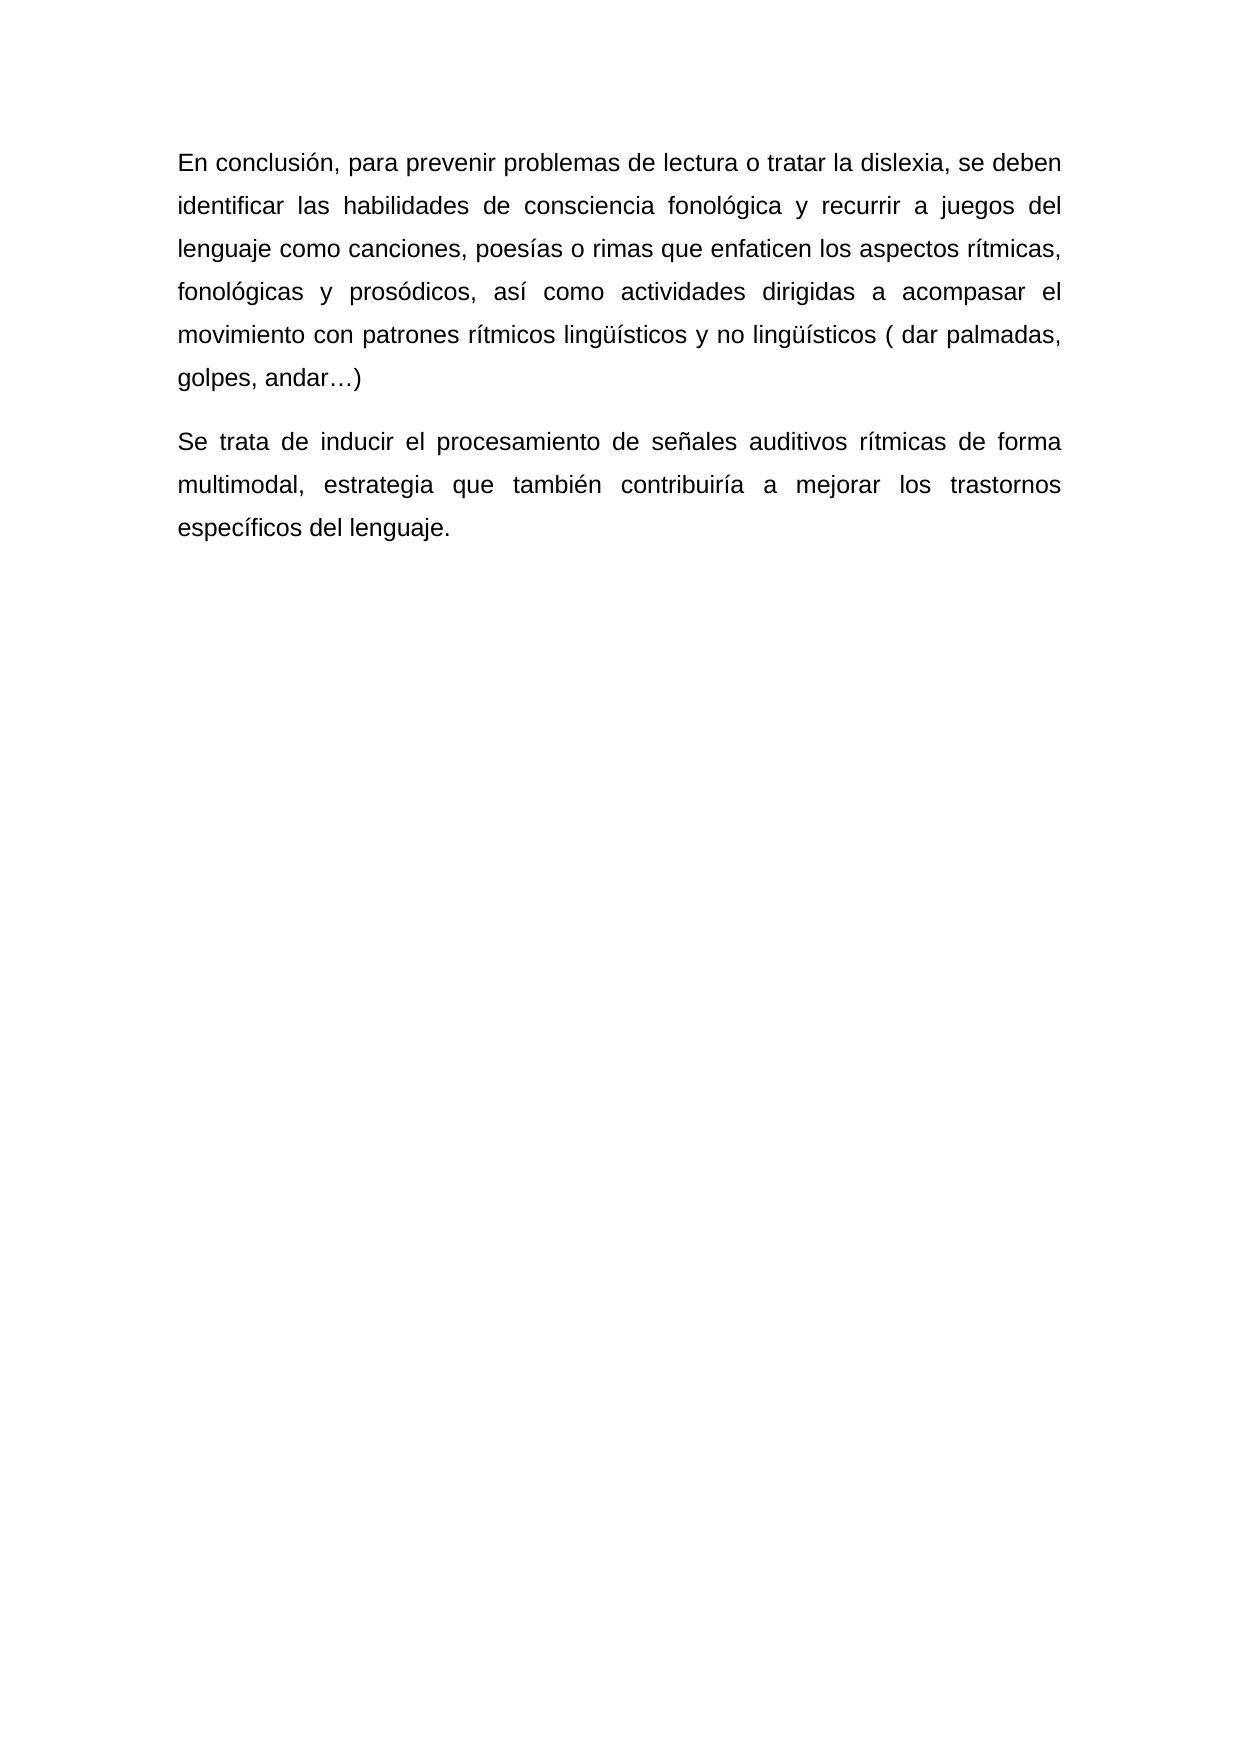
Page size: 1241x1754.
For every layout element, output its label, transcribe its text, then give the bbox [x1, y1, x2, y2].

text En conclusión, para prevenir problemas de lectura o tratar la dislexia, se deben identificar las habilidades de consciencia fonológica y recurrir a juegos del lenguaje como canciones, poesías o rimas que enfaticen los aspectos rítmicas, fonológicas y prosódicos, así como actividades dirigidas a acompasar el movimiento con patrones rítmicos lingüísticos y no lingüísticos ( dar palmadas, golpes, andar…) [177, 148, 1063, 392]
text Se trata de inducir el procesamiento de señales auditivos rítmicas de forma multimodal, estrategia que también contribuiría a mejorar los trastornos específicos del lenguaje. [177, 427, 1063, 542]
